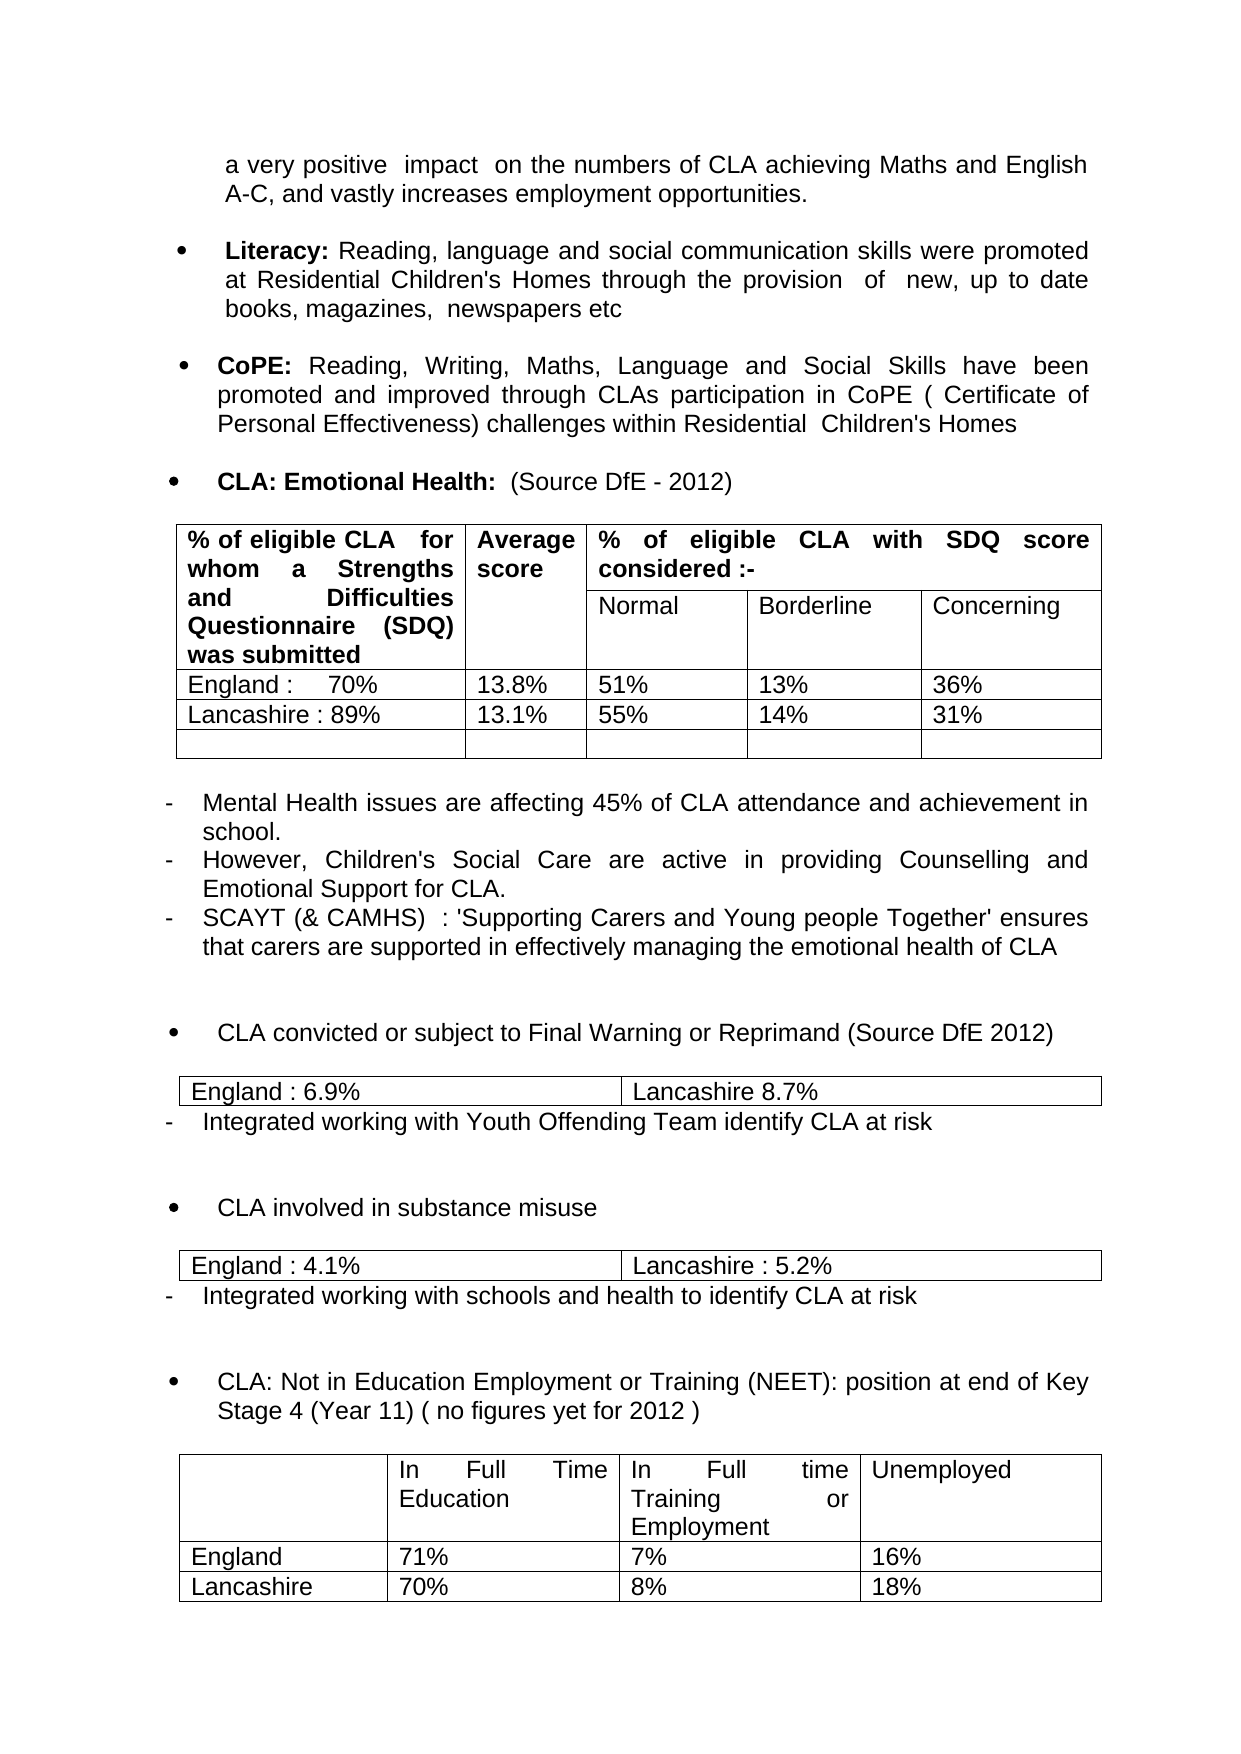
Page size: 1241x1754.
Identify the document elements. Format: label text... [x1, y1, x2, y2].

table_cell [466, 730, 586, 758]
table_cell 55% [587, 700, 747, 728]
table_header Unemployed [861, 1455, 1101, 1541]
list CLA: Not in Education Employment or Training (NEET): position at end of Key Stage 4 (Year 11) ( no figures yet for 2012 ) [179, 1367, 1090, 1425]
table_cell England : 70% [177, 670, 465, 699]
list CLA: Emotional Health: (Source DfE - 2012) [179, 466, 1090, 495]
table_cell 13% [748, 670, 921, 699]
table_cell 7% [620, 1542, 860, 1571]
table_cell Lancashire [180, 1572, 387, 1601]
table_cell 8% [620, 1572, 860, 1601]
list CLA convicted or subject to Final Warning or Reprimand (Source DfE 2012) [179, 1018, 1090, 1047]
table_header % of eligible CLA for whom a Strengths and Difficulties Questionnaire (SDQ) was submitted [177, 525, 465, 669]
table_cell 31% [922, 700, 1101, 728]
table_cell [587, 730, 747, 758]
table_cell 36% [922, 670, 1101, 699]
table_cell 71% [388, 1542, 619, 1571]
table_cell [922, 730, 1101, 758]
table_cell 16% [861, 1542, 1101, 1571]
table_cell Lancashire : 89% [177, 700, 465, 728]
list Integrated working with Youth Offending Team identify CLA at risk [165, 1106, 1090, 1135]
table_cell Normal [587, 591, 747, 669]
table_cell [748, 730, 921, 758]
table_header % of eligible CLA with SDQ score considered :- [587, 525, 1101, 590]
table_cell [177, 730, 465, 758]
table_header Lancashire 8.7% [622, 1077, 1101, 1105]
table_cell Concerning [922, 591, 1101, 669]
table_header Lancashire : 5.2% [622, 1251, 1101, 1280]
table_header In Full time Training or Employment [620, 1455, 860, 1541]
list CoPE: Reading, Writing, Maths, Language and Social Skills have been promoted and improved through CLAs participation in CoPE ( Certificate of Personal Effectiveness) challenges within Residential Children's Homes [179, 351, 1090, 438]
list Mental Health issues are affecting 45% of CLA attendance and achievement in school. [165, 788, 1090, 846]
list Integrated working with schools and health to identify CLA at risk [165, 1281, 1090, 1310]
table_header England : 4.1% [180, 1251, 621, 1280]
list SCAYT (& CAMHS) : 'Supporting Carers and Young people Together' ensures that carers are supported in effectively managing the emotional health of CLA [165, 903, 1090, 961]
table_cell England [180, 1542, 387, 1571]
table_cell 70% [388, 1572, 619, 1601]
list However, Children's Social Care are active in providing Counselling and Emotional Support for CLA. [165, 846, 1090, 903]
table_header In Full Time Education [388, 1455, 619, 1541]
table_cell 18% [861, 1572, 1101, 1601]
table_header England : 6.9% [180, 1077, 621, 1105]
table_cell 51% [587, 670, 747, 699]
table_cell Borderline [748, 591, 921, 669]
table_header Average score [466, 525, 586, 669]
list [187, 150, 1090, 207]
table_cell 14% [748, 700, 921, 728]
list CLA involved in substance misuse [179, 1193, 1090, 1222]
table_cell 13.1% [466, 700, 586, 728]
table_header [180, 1455, 387, 1541]
list Literacy: Reading, language and social communication skills were promoted at Residential Children's Homes through the provision of new, up to date books, magazines, newspapers etc [187, 236, 1090, 323]
table_cell 13.8% [466, 670, 586, 699]
